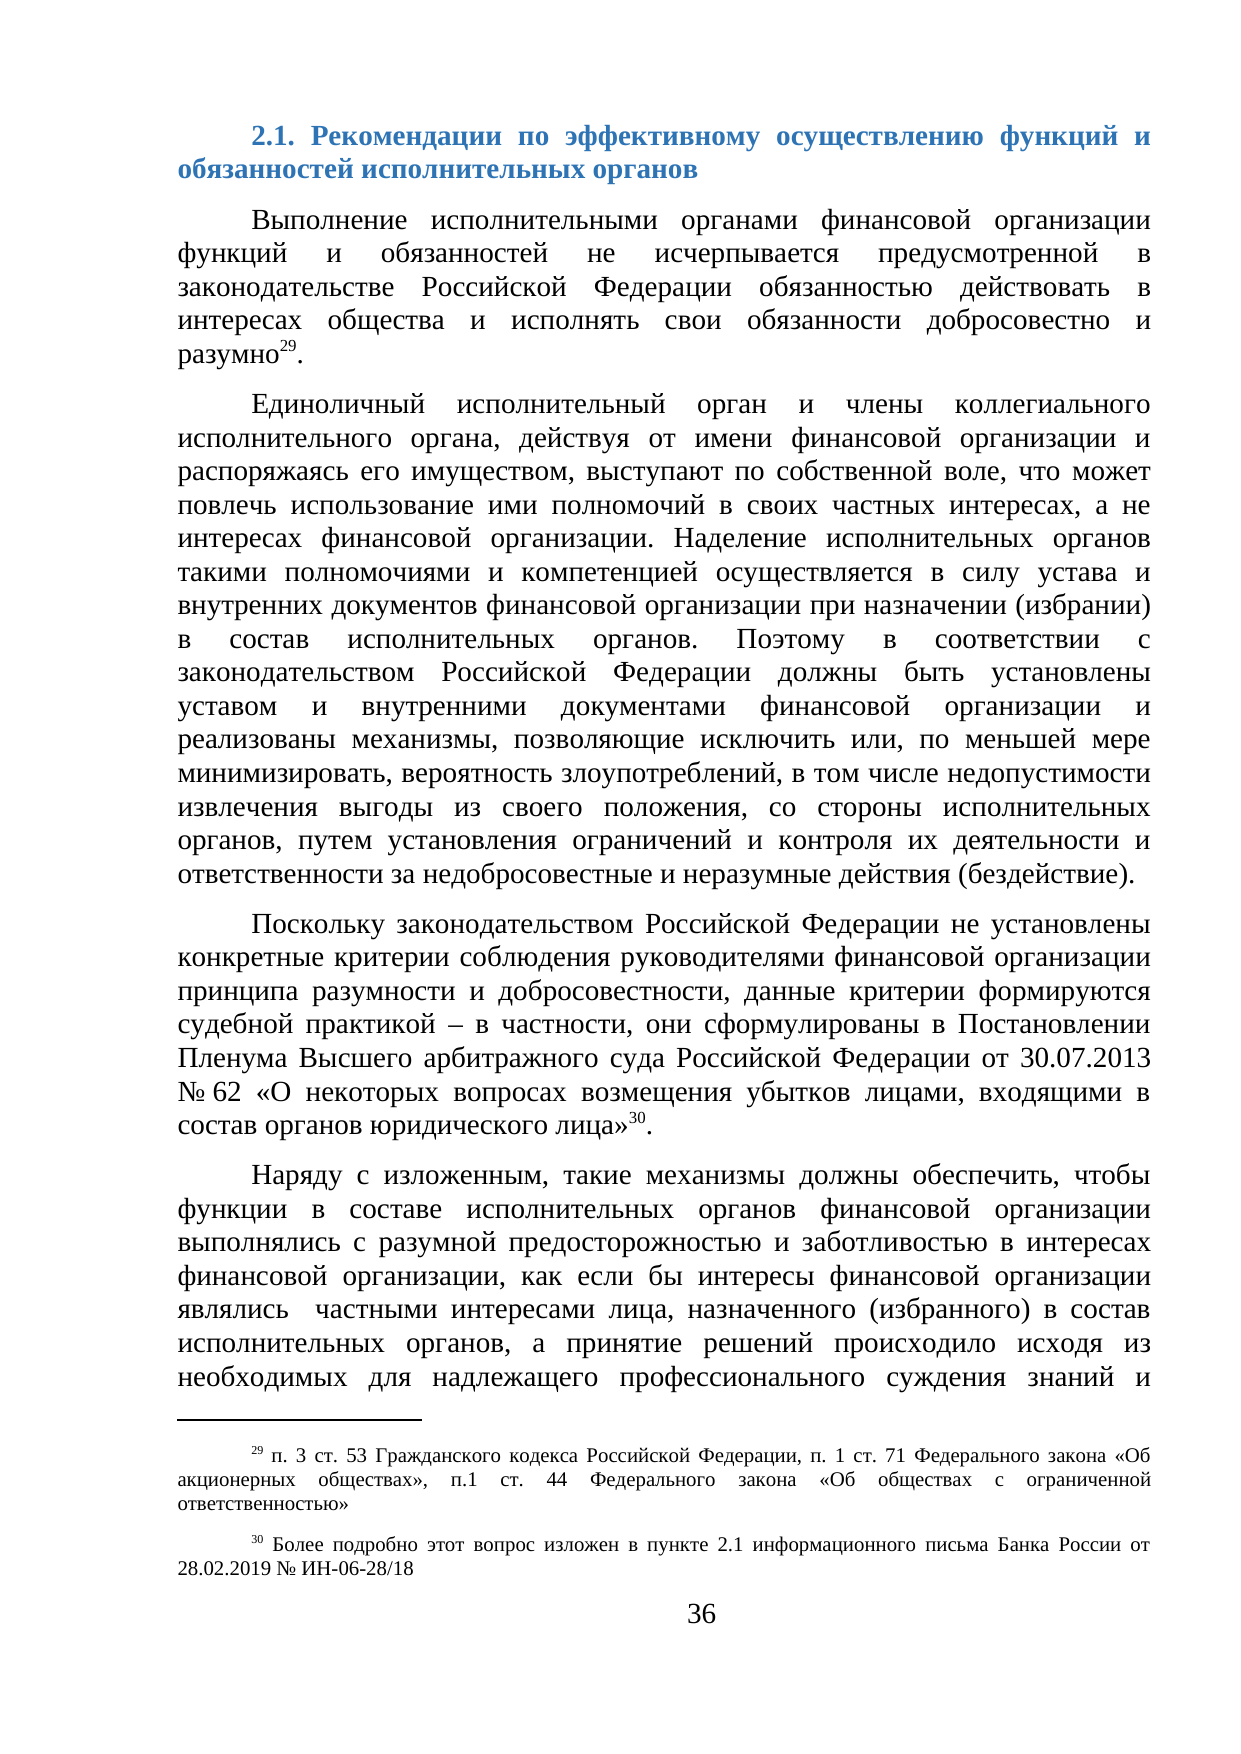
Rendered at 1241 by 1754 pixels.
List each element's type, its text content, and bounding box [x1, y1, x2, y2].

text Выполнение исполнительными органами финансовой организации функций и обязанностей не исчерпывается предусмотренной в законодательстве Российской Федерации обязанностью действовать в интересах общества и исполнять свои обязанности добросовестно и разумно. [177, 202, 1152, 369]
text Единоличный исполнительный орган и члены коллегиального исполнительного органа, действуя от имени финансовой организации и распоряжаясь его имуществом, выступают по собственной воле, что может повлечь использование ими полномочий в своих частных интересах, а не интересах финансовой организации. Наделение исполнительных органов такими полномочиями и компетенцией осуществляется в силу устава и внутренних документов финансовой организации при назначении (избрании) в состав исполнительных органов. Поэтому в соответствии с законодательством Российской Федерации должны быть установлены уставом и внутренними документами финансовой организации и реализованы механизмы, позволяющие исключить или, по меньшей мере минимизировать, вероятность злоупотреблений, в том числе недопустимости извлечения выгоды из своего положения, со стороны исполнительных органов, путем установления ограничений и контроля их деятельности и ответственности за недобросовестные и неразумные действия (бездействие). [177, 386, 1152, 889]
text Поскольку законодательством Российской Федерации не установлены конкретные критерии соблюдения руководителями финансовой организации принципа разумности и добросовестности, данные критерии формируются судебной практикой – в частности, они сформулированы в Постановлении Пленума Высшего арбитражного суда Российской Федерации от 30.07.2013 № 62 «О некоторых вопросах возмещения убытков лицами, входящими в состав органов юридического лица». [177, 906, 1152, 1141]
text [177, 1157, 1152, 1392]
subtitle 2.1. Рекомендации по эффективному осуществлению функций и обязанностей исполнительных органов [177, 118, 1152, 185]
